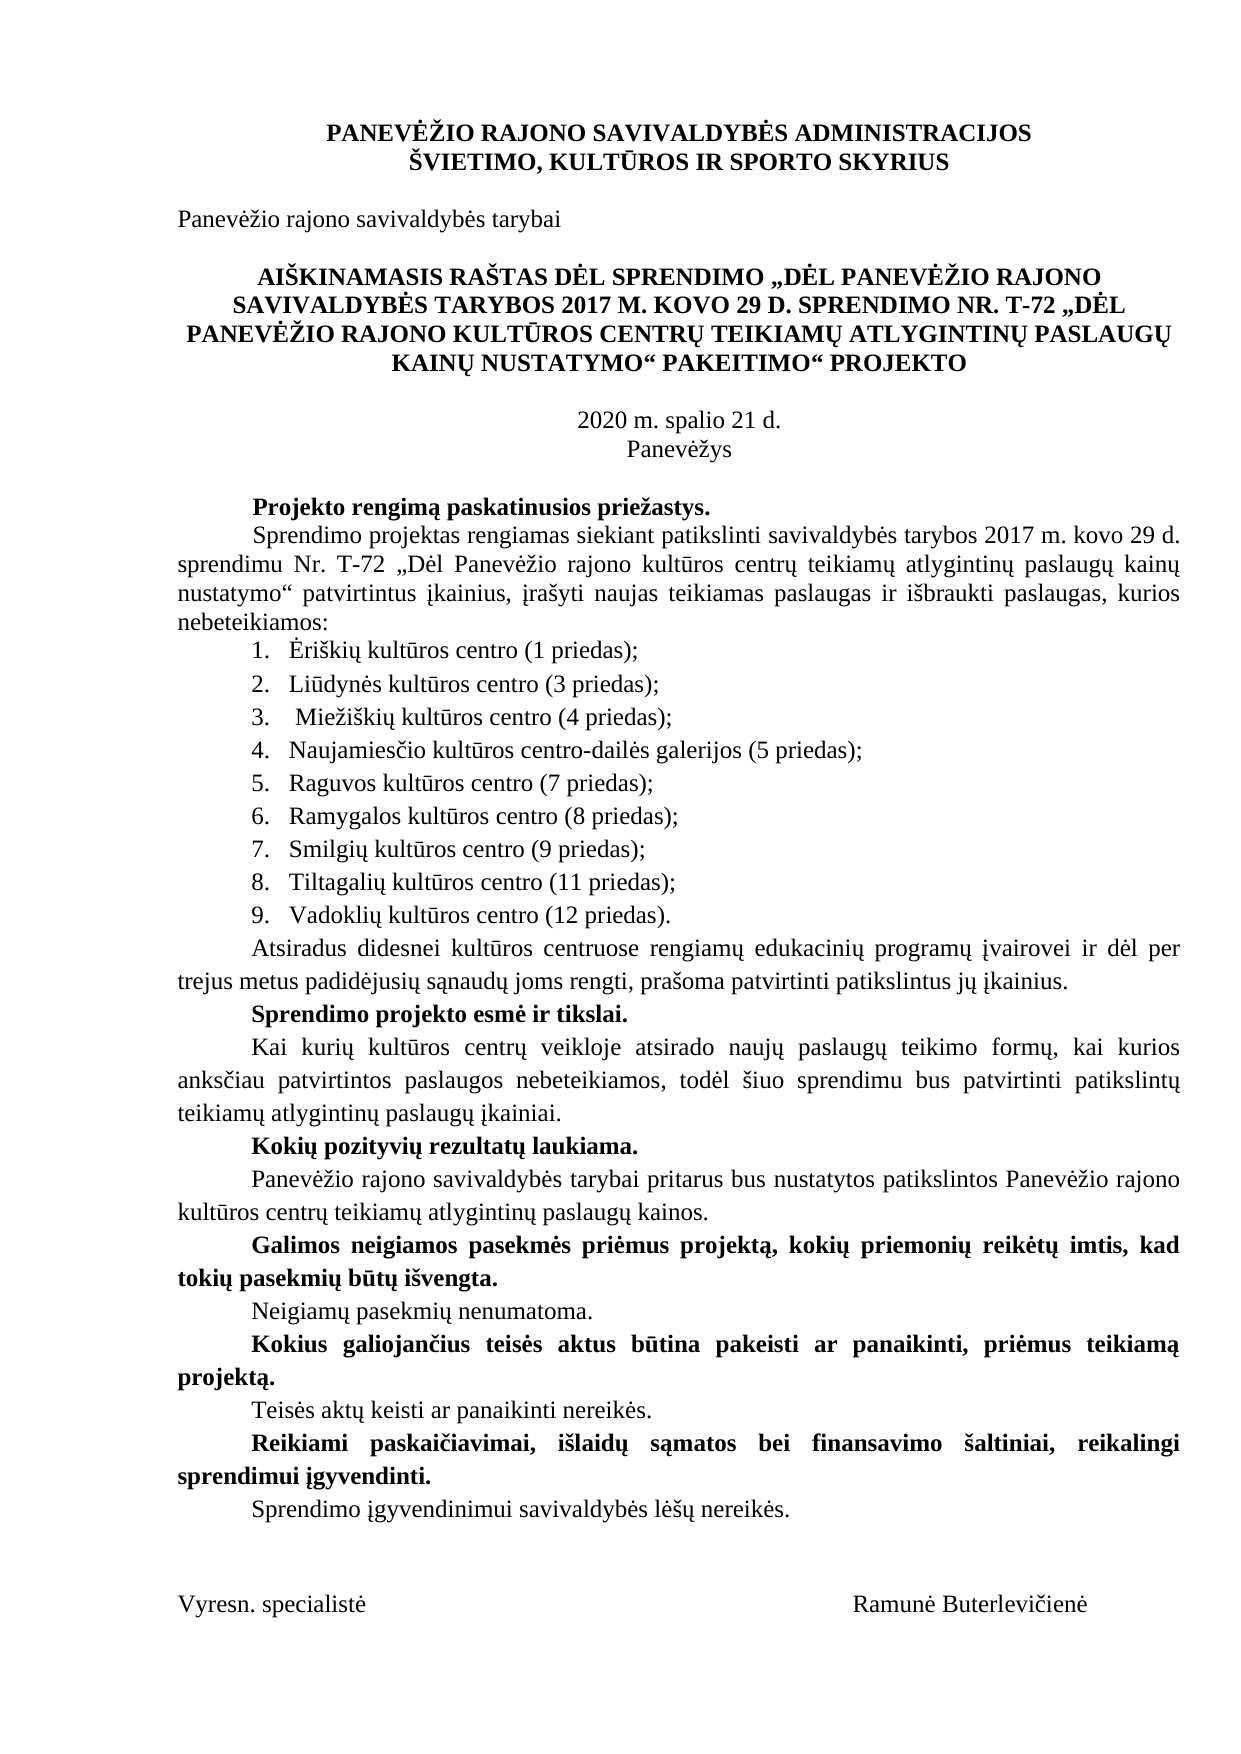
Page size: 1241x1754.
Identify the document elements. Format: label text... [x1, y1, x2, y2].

list Teisės aktų keisti ar panaikinti nereikės. [251, 1395, 1181, 1424]
list Sprendimo projekto esmė ir tikslai. [251, 999, 1181, 1028]
text Panevėžys [177, 434, 1181, 463]
list Galimos neigiamos pasekmės priėmus projektą, kokių priemonių reikėtų imtis, kad tokių pasekmių būtų išvengta. [177, 1230, 1181, 1292]
text 2020 m. spalio 21 d. [177, 406, 1181, 434]
list Reikiami paskaičiavimai, išlaidų sąmatos bei finansavimo šaltiniai, reikalingi sprendimui įgyvendinti. [177, 1428, 1181, 1490]
list Raguvos kultūros centro (7 priedas); [251, 768, 1181, 796]
list Ėriškių kultūros centro (1 priedas); [251, 636, 1181, 664]
list Kokių pozityvių rezultatų laukiama. [251, 1131, 1181, 1160]
list Kai kurių kultūros centrų veikloje atsirado naujų paslaugų teikimo formų, kai kurios anksčiau patvirtintos paslaugos nebeteikiamos, todėl šiuo sprendimu bus patvirtinti patikslintų teikiamų atlygintinų paslaugų įkainiai. [177, 1032, 1181, 1127]
list Tiltagalių kultūros centro (11 priedas); [251, 867, 1181, 896]
text Panevėžio rajono savivaldybės tarybai [177, 204, 1181, 233]
list Vadoklių kultūros centro (12 priedas). [251, 900, 1181, 928]
list Atsiradus didesnei kultūros centruose rengiamų edukacinių programų įvairovei ir dėl per trejus metus padidėjusių sąnaudų joms rengti, prašoma patvirtinti patikslintus jų įkainius. [177, 933, 1181, 994]
text ŠVIETIMO, KULTŪROS IR SPORTO SKYRIUS [177, 147, 1181, 176]
list Miežiškių kultūros centro (4 priedas); [251, 702, 1181, 730]
list Kokius galiojančius teisės aktus būtina pakeisti ar panaikinti, priėmus teikiamą projektą. [177, 1329, 1181, 1391]
list Ramygalos kultūros centro (8 priedas); [251, 801, 1181, 829]
list Sprendimo įgyvendinimui savivaldybės lėšų nereikės. [251, 1494, 1181, 1523]
text Projekto rengimą paskatinusios priežastys. [177, 492, 1181, 521]
list Naujamiesčio kultūros centro-dailės galerijos (5 priedas); [251, 735, 1181, 763]
text Sprendimo projektas rengiamas siekiant patikslinti savivaldybės tarybos 2017 m. kovo 29 d. sprendimu Nr. T-72 „Dėl Panevėžio rajono kultūros centrų teikiamų atlygintinų paslaugų kainų nustatymo“ patvirtintus įkainius, įrašyti naujas teikiamas paslaugas ir išbraukti paslaugas, kurios nebeteikiamos: [177, 521, 1181, 636]
text Aiškinamasis raštas dėl sprendimo „DĖL PANEVĖŽIO RAJONO SAVIVALDYBĖS TARYBOS 2017 M. KOVO 29 D. SPRENDIMO NR. T-72 „DĖL PANEVĖŽIO RAJONO KULTŪROS CENTRŲ TEIKIAMŲ ATLYGINTINŲ PASLAUGŲ KAINŲ NUSTATYMO“ PAKEITIMO“ PROJEKTO [177, 262, 1181, 377]
list Panevėžio rajono savivaldybės tarybai pritarus bus nustatytos patikslintos Panevėžio rajono kultūros centrų teikiamų atlygintinų paslaugų kainos. [177, 1164, 1181, 1226]
text Vyresn. specialistė Ramunė Buterlevičienė [177, 1589, 1181, 1618]
list Smilgių kultūros centro (9 priedas); [251, 834, 1181, 862]
text PANEVĖŽIO RAJONO SAVIVALDYBĖS ADMINISTRACIJOS [177, 118, 1181, 147]
list Liūdynės kultūros centro (3 priedas); [251, 669, 1181, 697]
list Neigiamų pasekmių nenumatoma. [251, 1296, 1181, 1325]
